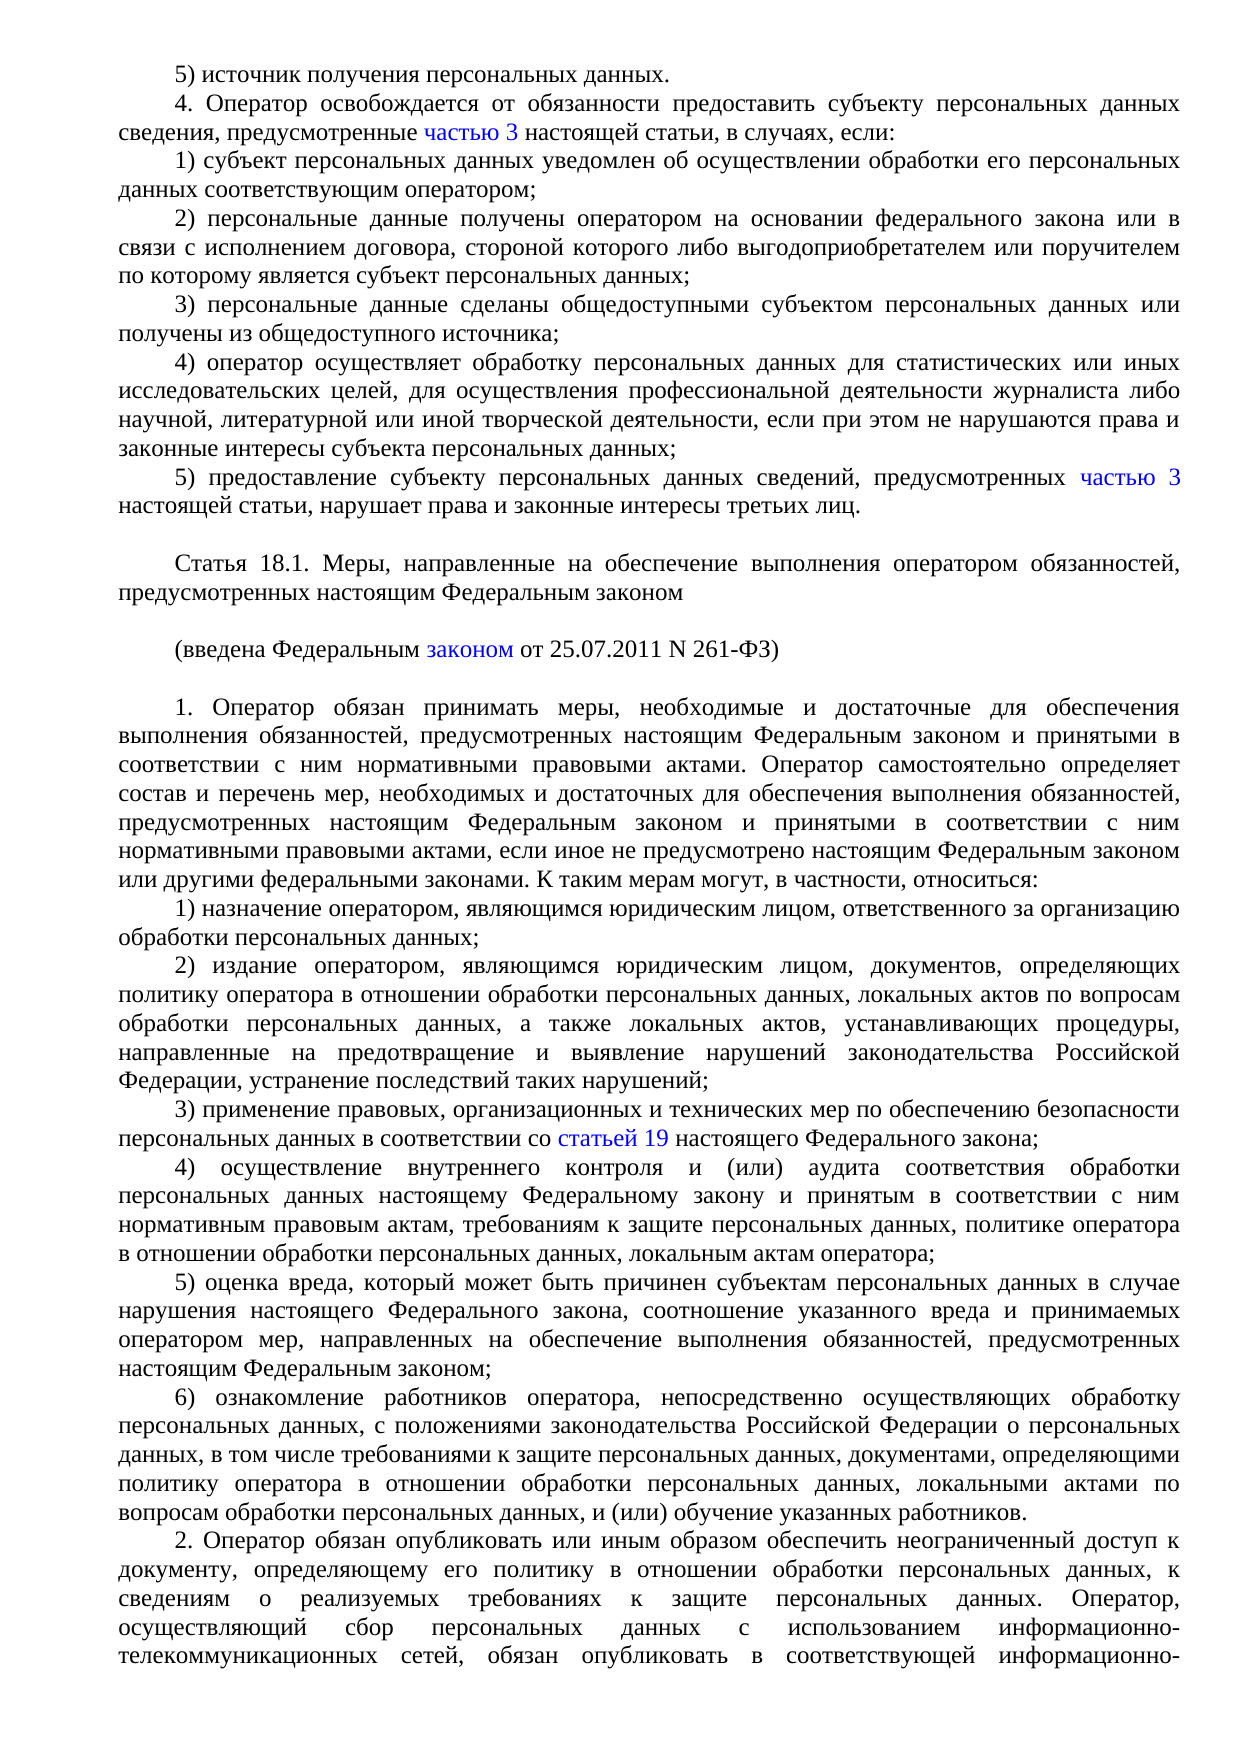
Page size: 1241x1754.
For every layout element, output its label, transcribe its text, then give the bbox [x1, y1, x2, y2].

text 4. Оператор освобождается от обязанности предоставить субъекту персональных данных сведения, предусмотренные частью 3 настоящей статьи, в случаях, если: [118, 88, 1181, 145]
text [118, 1525, 1181, 1669]
text 3) персональные данные сделаны общедоступными субъектом персональных данных или получены из общедоступного источника; [118, 289, 1181, 347]
text 4) осуществление внутреннего контроля и (или) аудита соответствия обработки персональных данных настоящему Федеральному закону и принятым в соответствии с ним нормативным правовым актам, требованиям к защите персональных данных, политике оператора в отношении обработки персональных данных, локальным актам оператора; [118, 1152, 1181, 1267]
text 5) предоставление субъекту персональных данных сведений, предусмотренных частью 3 настоящей статьи, нарушает права и законные интересы третьих лиц. [118, 462, 1181, 519]
text 1. Оператор обязан принимать меры, необходимые и достаточные для обеспечения выполнения обязанностей, предусмотренных настоящим Федеральным законом и принятыми в соответствии с ним нормативными правовыми актами. Оператор самостоятельно определяет состав и перечень мер, необходимых и достаточных для обеспечения выполнения обязанностей, предусмотренных настоящим Федеральным законом и принятыми в соответствии с ним нормативными правовыми актами, если иное не предусмотрено настоящим Федеральным законом или другими федеральными законами. К таким мерам могут, в частности, относиться: [118, 692, 1181, 893]
text Статья 18.1. Меры, направленные на обеспечение выполнения оператором обязанностей, предусмотренных настоящим Федеральным законом [118, 548, 1181, 605]
text 4) оператор осуществляет обработку персональных данных для статистических или иных исследовательских целей, для осуществления профессиональной деятельности журналиста либо научной, литературной или иной творческой деятельности, если при этом не нарушаются права и законные интересы субъекта персональных данных; [118, 347, 1181, 462]
text (введена Федеральным законом от 25.07.2011 N 261-ФЗ) [118, 634, 1181, 663]
text 1) назначение оператором, являющимся юридическим лицом, ответственного за организацию обработки персональных данных; [118, 893, 1181, 950]
text 1) субъект персональных данных уведомлен об осуществлении обработки его персональных данных соответствующим оператором; [118, 145, 1181, 203]
text 3) применение правовых, организационных и технических мер по обеспечению безопасности персональных данных в соответствии со статьей 19 настоящего Федерального закона; [118, 1094, 1181, 1152]
text 2) персональные данные получены оператором на основании федерального закона или в связи с исполнением договора, стороной которого либо выгодоприобретателем или поручителем по которому является субъект персональных данных; [118, 203, 1181, 289]
text 5) оценка вреда, который может быть причинен субъектам персональных данных в случае нарушения настоящего Федерального закона, соотношение указанного вреда и принимаемых оператором мер, направленных на обеспечение выполнения обязанностей, предусмотренных настоящим Федеральным законом; [118, 1267, 1181, 1382]
text 5) источник получения персональных данных. [118, 59, 1181, 88]
text 6) ознакомление работников оператора, непосредственно осуществляющих обработку персональных данных, с положениями законодательства Российской Федерации о персональных данных, в том числе требованиями к защите персональных данных, документами, определяющими политику оператора в отношении обработки персональных данных, локальными актами по вопросам обработки персональных данных, и (или) обучение указанных работников. [118, 1382, 1181, 1525]
text 2) издание оператором, являющимся юридическим лицом, документов, определяющих политику оператора в отношении обработки персональных данных, локальных актов по вопросам обработки персональных данных, а также локальных актов, устанавливающих процедуры, направленные на предотвращение и выявление нарушений законодательства Российской Федерации, устранение последствий таких нарушений; [118, 950, 1181, 1094]
